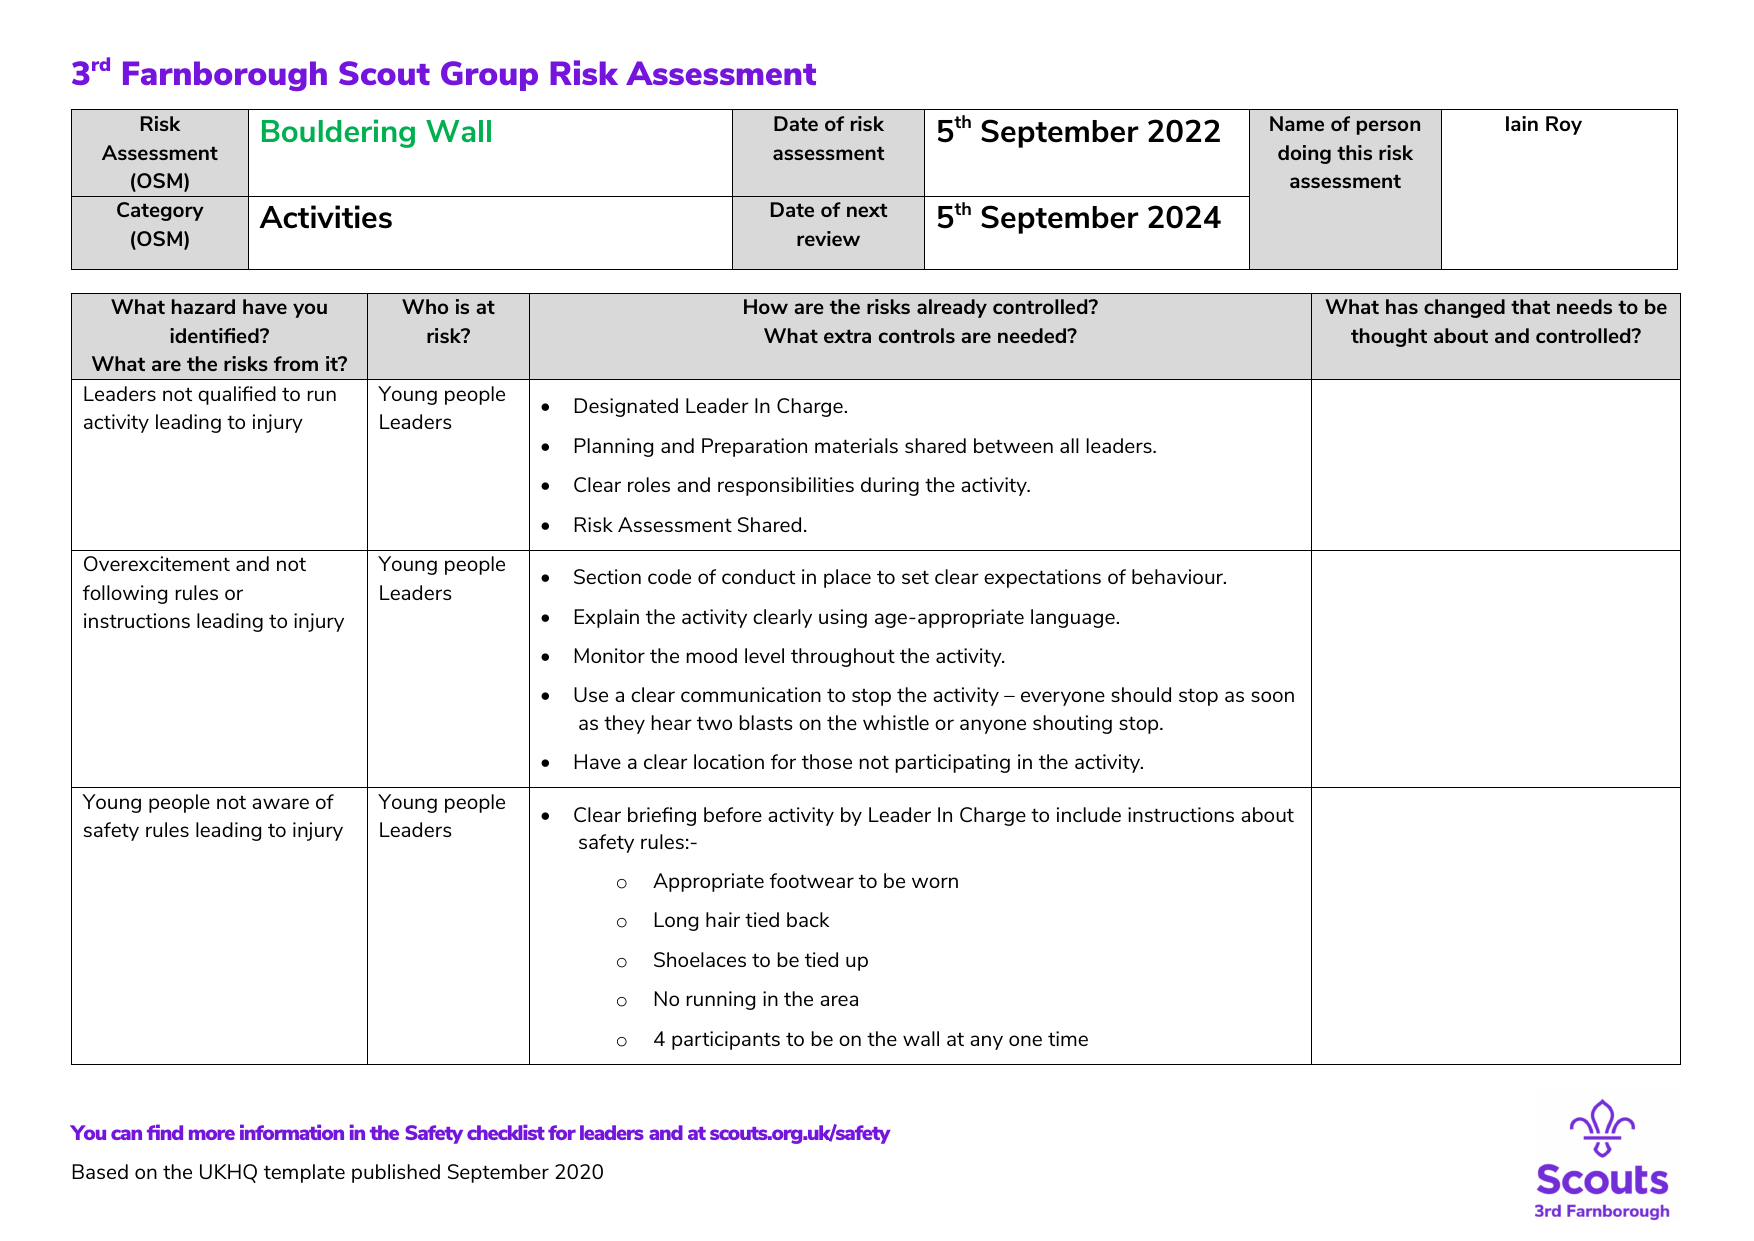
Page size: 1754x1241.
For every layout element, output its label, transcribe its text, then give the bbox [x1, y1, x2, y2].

table_header How are the risks already controlled? What extra controls are needed? [530, 294, 1311, 379]
table_header 5th September 2022 [925, 110, 1249, 196]
table_cell Designated Leader In Charge. Planning and Preparation materials shared between all leaders. Clear roles and responsibilities during the activity. Risk Assessment Shared. [530, 380, 1311, 550]
table_header Name of person doing this risk assessment [1250, 110, 1441, 269]
table_header Iain Roy [1442, 110, 1677, 269]
table_cell Category (OSM) [72, 197, 248, 269]
table_cell Date of next review [733, 197, 924, 269]
table_cell Leaders not qualified to run activity leading to injury [72, 380, 367, 550]
table_cell Young people Leaders [368, 380, 529, 550]
table_cell Young people Leaders [368, 551, 529, 787]
table_cell Young people Leaders [368, 788, 529, 1064]
table_cell 5th September 2024 [925, 197, 1249, 269]
table_cell [1312, 380, 1680, 550]
table_header Date of risk assessment [733, 110, 924, 196]
table_cell Section code of conduct in place to set clear expectations of behaviour. Explain the activity clearly using age-appropriate language. Monitor the mood level throughout the activity. Use a clear communication to stop the activity – everyone should stop as soon as they hear two blasts on the whistle or anyone shouting stop. Have a clear location for those not participating in the activity. [530, 551, 1311, 787]
table_cell Activities [249, 197, 732, 269]
table_header What has changed that needs to be thought about and controlled? [1312, 294, 1680, 379]
table_cell Young people not aware of safety rules leading to injury [72, 788, 367, 1064]
table_cell [1312, 788, 1680, 1064]
picture [1534, 1090, 1680, 1221]
table_header Bouldering Wall [249, 110, 732, 196]
table_cell Overexcitement and not following rules or instructions leading to injury [72, 551, 367, 787]
table_cell [1312, 551, 1680, 787]
table_header Who is at risk? [368, 294, 529, 379]
table_header Risk Assessment (OSM) [72, 110, 248, 196]
table_header What hazard have you identified? What are the risks from it? [72, 294, 367, 379]
